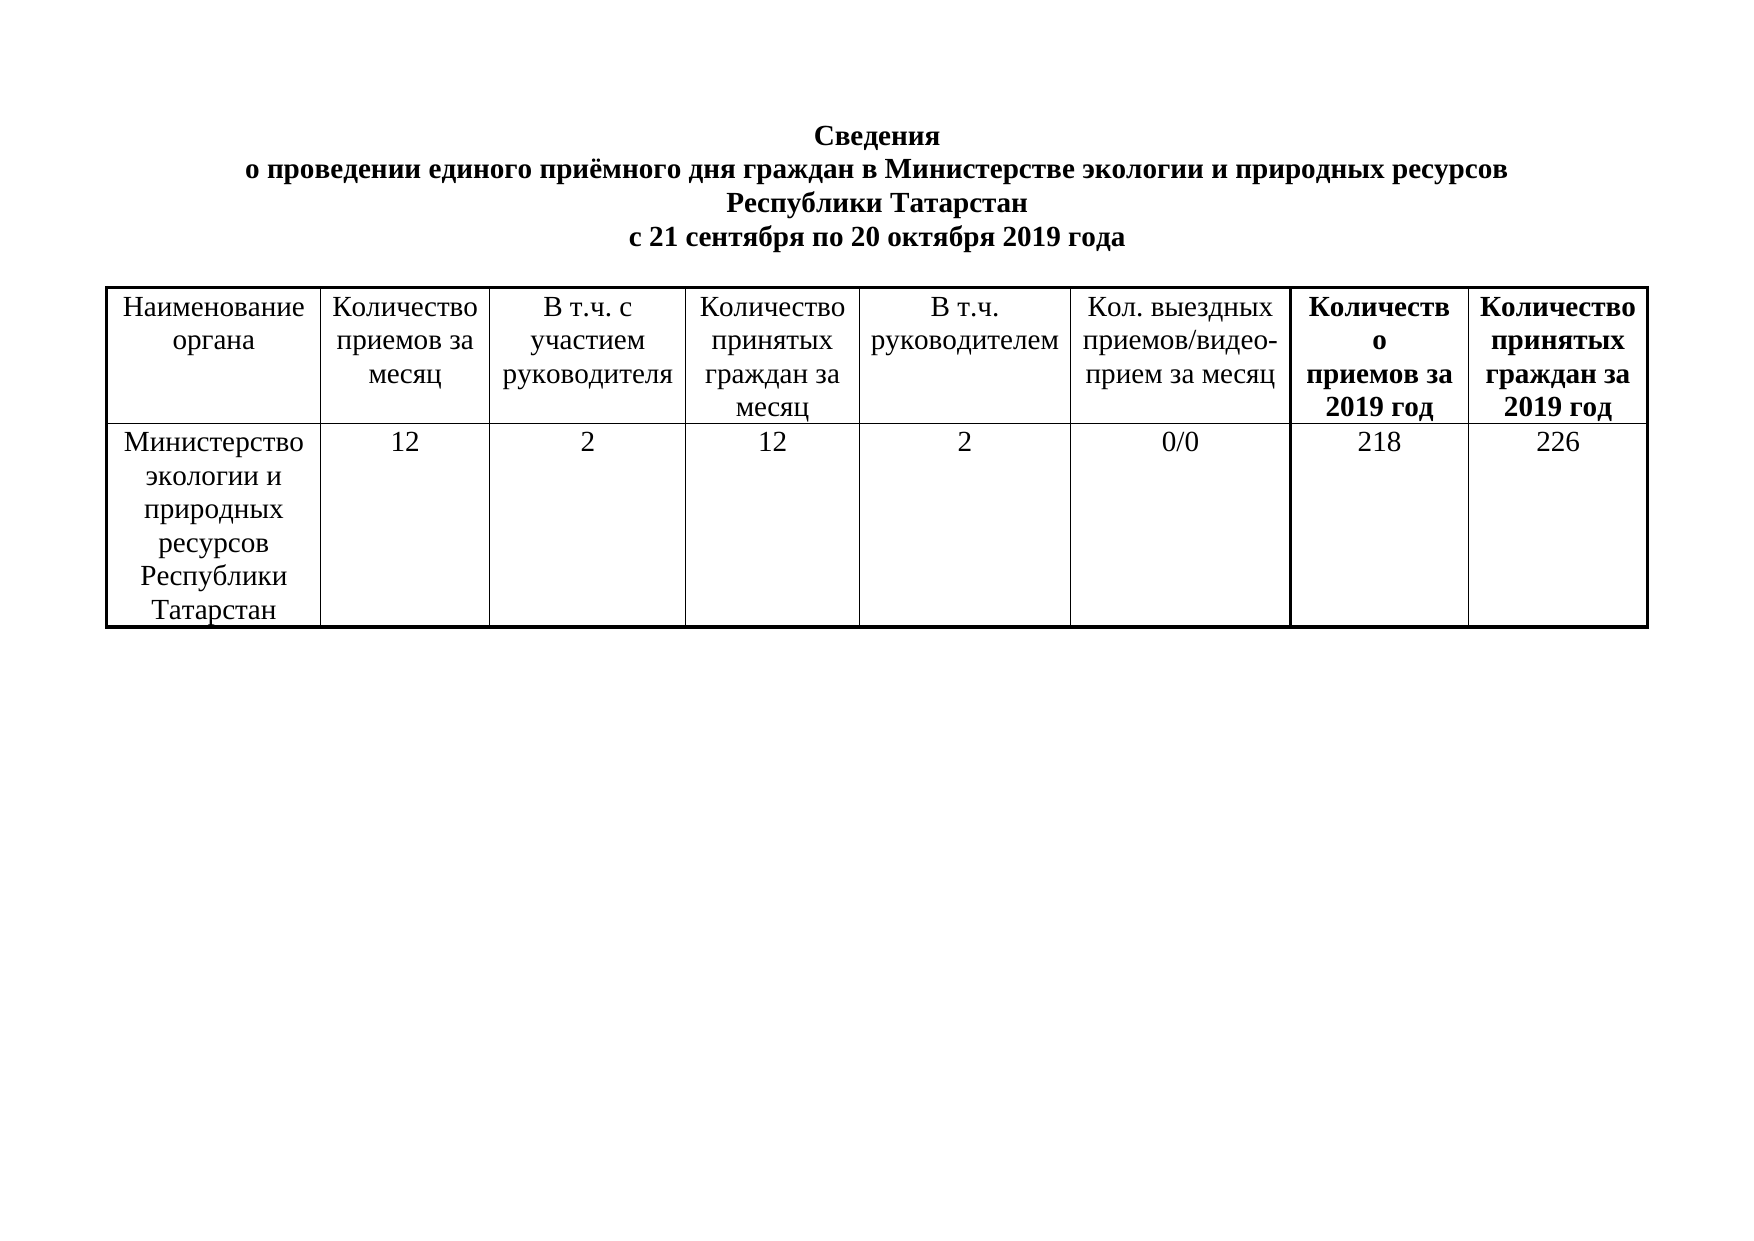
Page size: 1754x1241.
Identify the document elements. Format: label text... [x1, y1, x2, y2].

table_cell 226 [1469, 424, 1646, 625]
table_header Количество принятых граждан за 2019 год [1469, 289, 1646, 423]
table_header В т.ч. руководителем [860, 289, 1070, 423]
table_cell Министерство экологии и природных ресурсов Республики Татарстан [108, 424, 320, 625]
text о проведении единого приёмного дня граждан в Министерстве экологии и природных ресурсов Республики Татарстан [118, 152, 1636, 219]
table_cell 2 [490, 424, 685, 625]
table_cell 2 [860, 424, 1070, 625]
table_cell 12 [321, 424, 489, 625]
table_header Кол. выездных приемов/видео-прием за месяц [1071, 289, 1289, 423]
table_header Количество приемов за 2019 год [1292, 289, 1468, 423]
table_header Наименование органа [108, 289, 320, 423]
table_header Количество приемов за месяц [321, 289, 489, 423]
table_header Количество принятых граждан за месяц [686, 289, 859, 423]
table_cell 12 [686, 424, 859, 625]
table_cell 0/0 [1071, 424, 1289, 625]
text Сведения [118, 118, 1636, 152]
table_cell 218 [1292, 424, 1468, 625]
text с 21 сентября по 20 октября 2019 года [118, 219, 1636, 252]
table_header В т.ч. с участием руководителя [490, 289, 685, 423]
